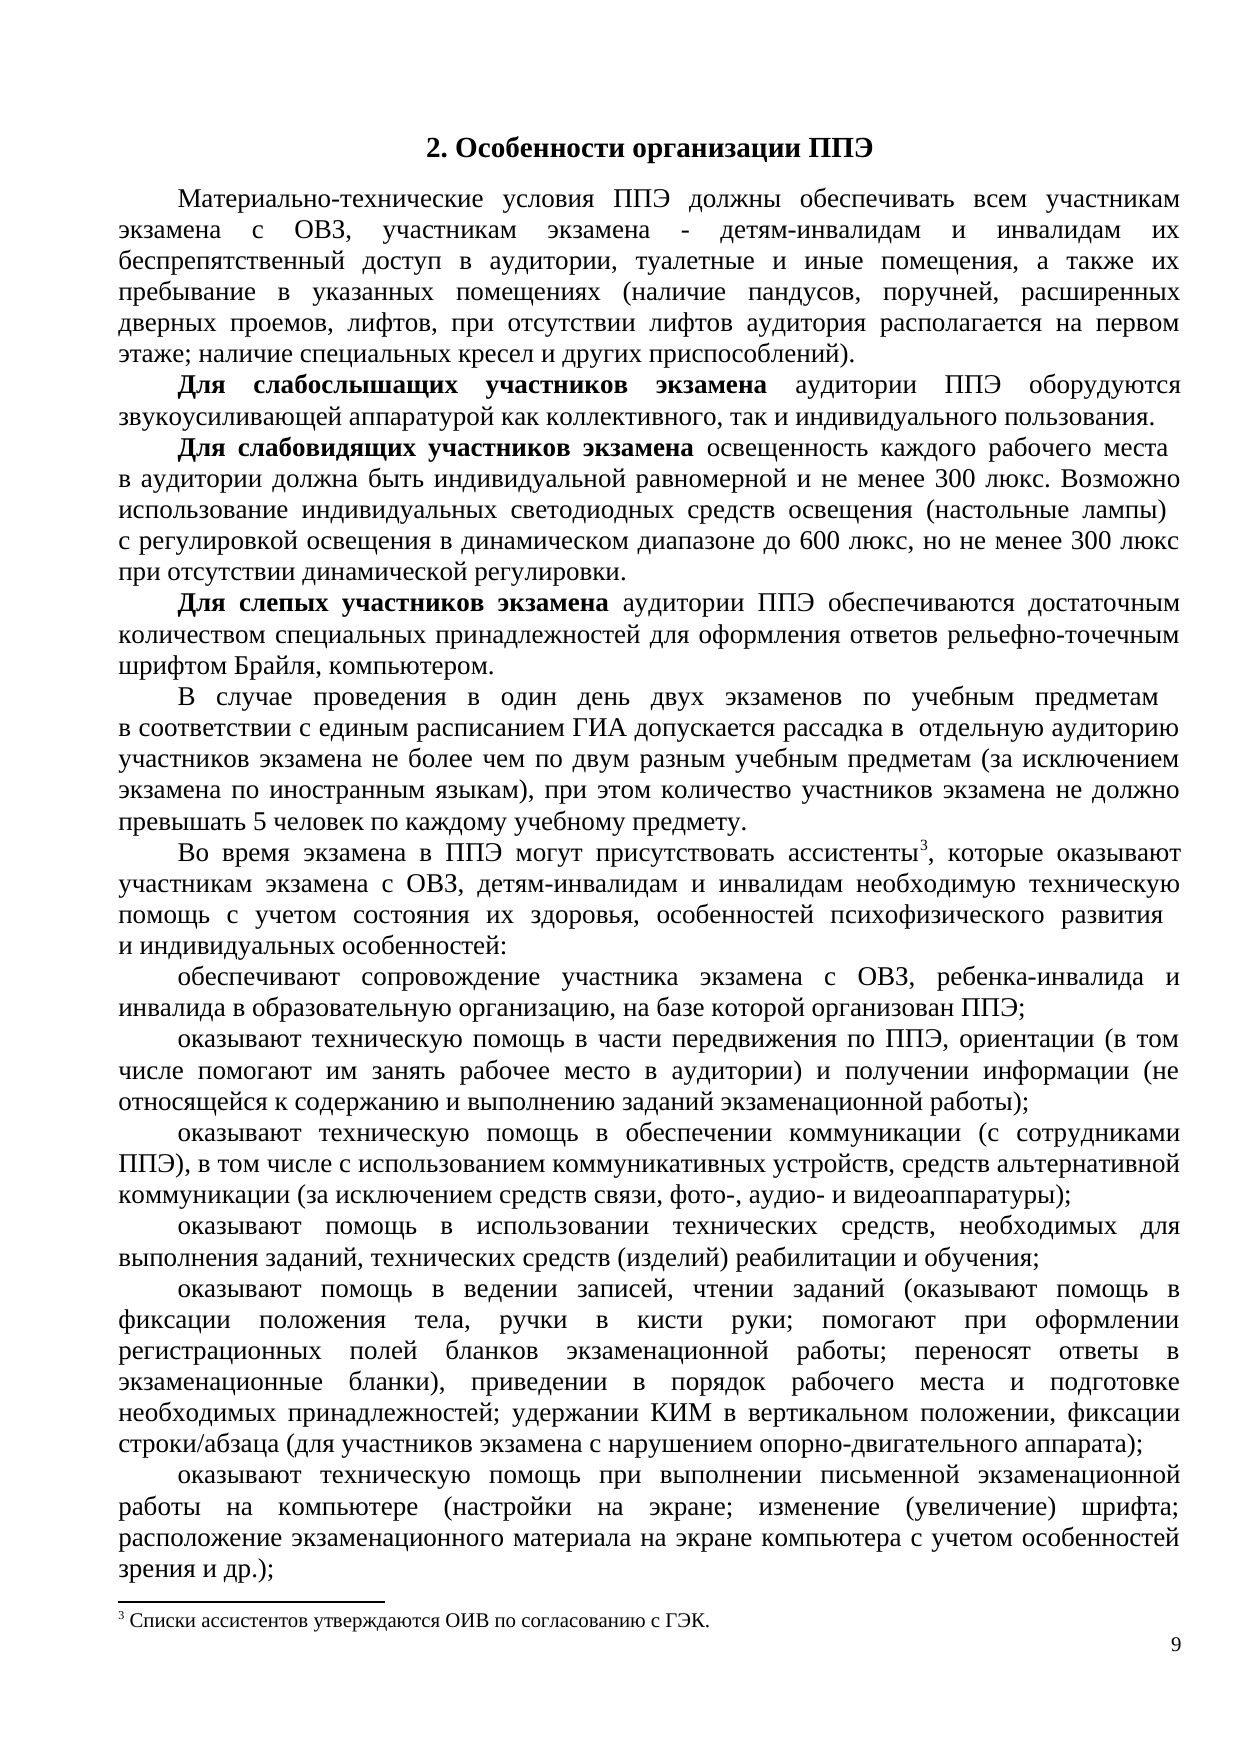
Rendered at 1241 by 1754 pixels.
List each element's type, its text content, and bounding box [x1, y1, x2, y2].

text оказывают помощь в использовании технических средств, необходимых для выполнения заданий, технических средств (изделий) реабилитации и обучения; [118, 1209, 1181, 1272]
text обеспечивают сопровождение участника экзамена с ОВЗ, ребенка-инвалида и инвалида в образовательную организацию, на базе которой организован ППЭ; [118, 960, 1181, 1023]
text Для слабовидящих участников экзамена освещенность каждого рабочего места в аудитории должна быть индивидуальной равномерной и не менее 300 люкс. Возможно использование индивидуальных светодиодных средств освещения (настольные лампы) с регулировкой освещения в динамическом диапазоне до 600 люкс, но не менее 300 люкс при отсутствии динамической регулировки. [118, 431, 1181, 587]
text В случае проведения в один день двух экзаменов по учебным предметам в соответствии с единым расписанием ГИА допускается рассадка в отдельную аудиторию участников экзамена не более чем по двум разным учебным предметам (за исключением экзамена по иностранным языкам), при этом количество участников экзамена не должно превышать 5 человек по каждому учебному предмету. [118, 680, 1181, 836]
text оказывают помощь в ведении записей, чтении заданий (оказывают помощь в фиксации положения тела, ручки в кисти руки; помогают при оформлении регистрационных полей бланков экзаменационной работы; переносят ответы в экзаменационные бланки), приведении в порядок рабочего места и подготовке необходимых принадлежностей; удержании КИМ в вертикальном положении, фиксации строки/абзаца (для участников экзамена с нарушением опорно-двигательного аппарата); [118, 1272, 1181, 1459]
text Во время экзамена в ППЭ могут присутствовать ассистенты, которые оказывают участникам экзамена с ОВЗ, детям-инвалидам и инвалидам необходимую техническую помощь с учетом состояния их здоровья, особенностей психофизического развития и индивидуальных особенностей: [118, 836, 1181, 960]
subtitle 2. Особенности организации ППЭ [118, 131, 1181, 164]
text оказывают техническую помощь в обеспечении коммуникации (с сотрудниками ППЭ), в том числе с использованием коммуникативных устройств, средств альтернативной коммуникации (за исключением средств связи, фото-, аудио- и видеоаппаратуры); [118, 1116, 1181, 1209]
text Материально-технические условия ППЭ должны обеспечивать всем участникам экзамена с ОВЗ, участникам экзамена - детям-инвалидам и инвалидам их беспрепятственный доступ в аудитории, туалетные и иные помещения, а также их пребывание в указанных помещениях (наличие пандусов, поручней, расширенных дверных проемов, лифтов, при отсутствии лифтов аудитория располагается на первом этаже; наличие специальных кресел и других приспособлений). [118, 182, 1181, 368]
text оказывают техническую помощь в части передвижения по ППЭ, ориентации (в том числе помогают им занять рабочее место в аудитории) и получении информации (не относящейся к содержанию и выполнению заданий экзаменационной работы); [118, 1023, 1181, 1116]
text оказывают техническую помощь при выполнении письменной экзаменационной работы на компьютере (настройки на экране; изменение (увеличение) шрифта; расположение экзаменационного материала на экране компьютера с учетом особенностей зрения и др.); [118, 1459, 1181, 1583]
text Для слепых участников экзамена аудитории ППЭ обеспечиваются достаточным количеством специальных принадлежностей для оформления ответов рельефно-точечным шрифтом Брайля, компьютером. [118, 587, 1181, 680]
text Для слабослышащих участников экзамена аудитории ППЭ оборудуются звукоусиливающей аппаратурой как коллективного, так и индивидуального пользования. [118, 368, 1181, 431]
